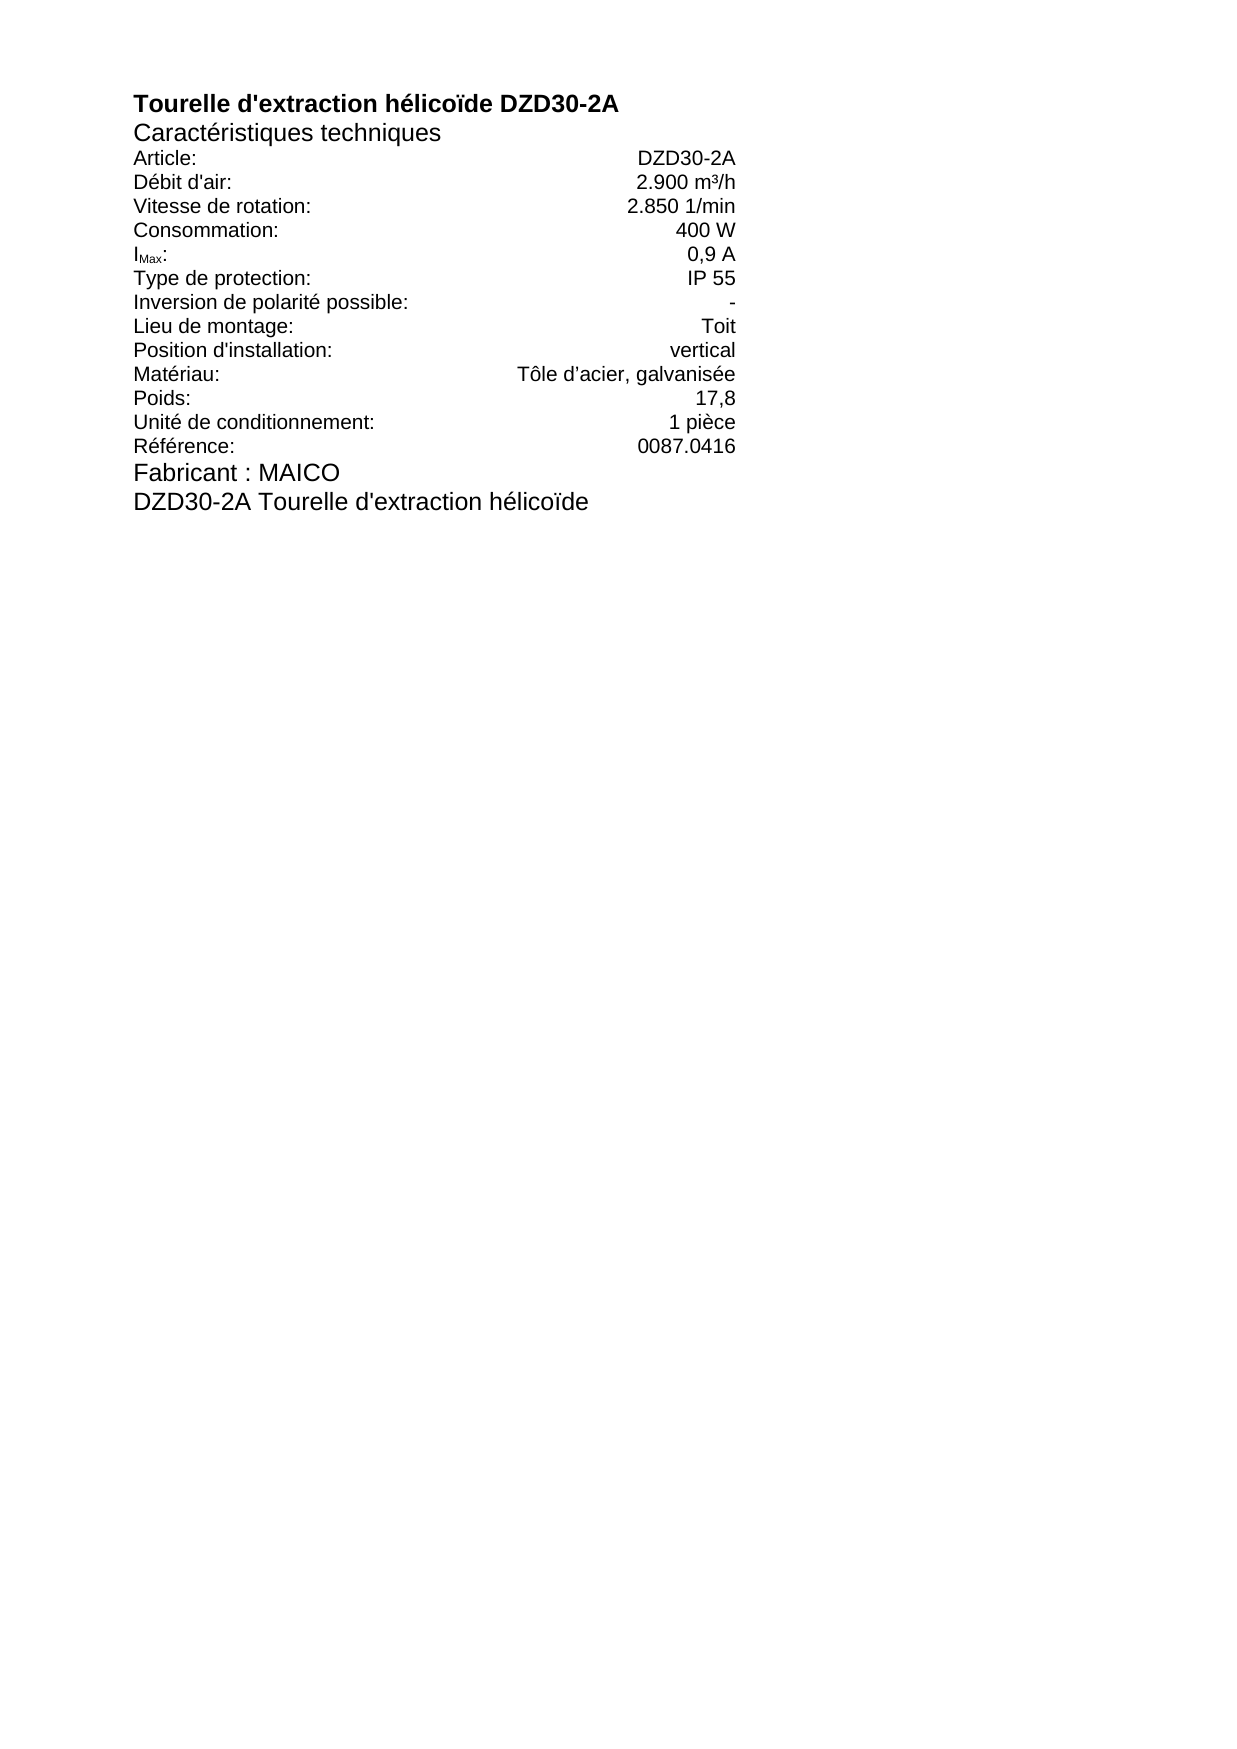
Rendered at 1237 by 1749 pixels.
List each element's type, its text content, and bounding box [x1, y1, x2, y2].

table_cell Toit [434, 314, 747, 338]
table_header Article: [122, 146, 434, 170]
table_cell Matériau: [122, 362, 434, 386]
table_cell Consommation: [122, 218, 434, 242]
text Tourelle d'extraction hélicoïde DZD30-2A [133, 89, 1148, 117]
table_cell Position d'installation: [122, 338, 434, 362]
table_cell - [434, 290, 747, 314]
table_cell Lieu de montage: [122, 314, 434, 338]
table_cell IP 55 [434, 266, 747, 290]
table_cell 1 pièce [434, 410, 747, 434]
table_cell Tôle d’acier, galvanisée [434, 362, 747, 386]
table_cell 400 W [434, 218, 747, 242]
table_cell Inversion de polarité possible: [122, 290, 434, 314]
table_cell 2.850 1/min [434, 194, 747, 218]
table_cell Type de protection: [122, 266, 434, 290]
table_cell Débit d'air: [122, 170, 434, 194]
table_cell 0087.0416 [434, 434, 747, 458]
table_cell 0,9 A [434, 242, 747, 266]
table_cell Vitesse de rotation: [122, 194, 434, 218]
table_cell vertical [434, 338, 747, 362]
table_cell Poids: [122, 386, 434, 410]
table_cell 2.900 m³/h [434, 170, 747, 194]
text Fabricant : MAICO [133, 458, 1148, 486]
text Caractéristiques techniques [133, 117, 1148, 146]
text DZD30-2A Tourelle d'extraction hélicoïde [133, 486, 1148, 515]
table_cell IMax: [122, 242, 434, 266]
table_cell 17,8 [434, 386, 747, 410]
table_header DZD30-2A [434, 146, 747, 170]
table_cell Unité de conditionnement: [122, 410, 434, 434]
table_cell Référence: [122, 434, 434, 458]
